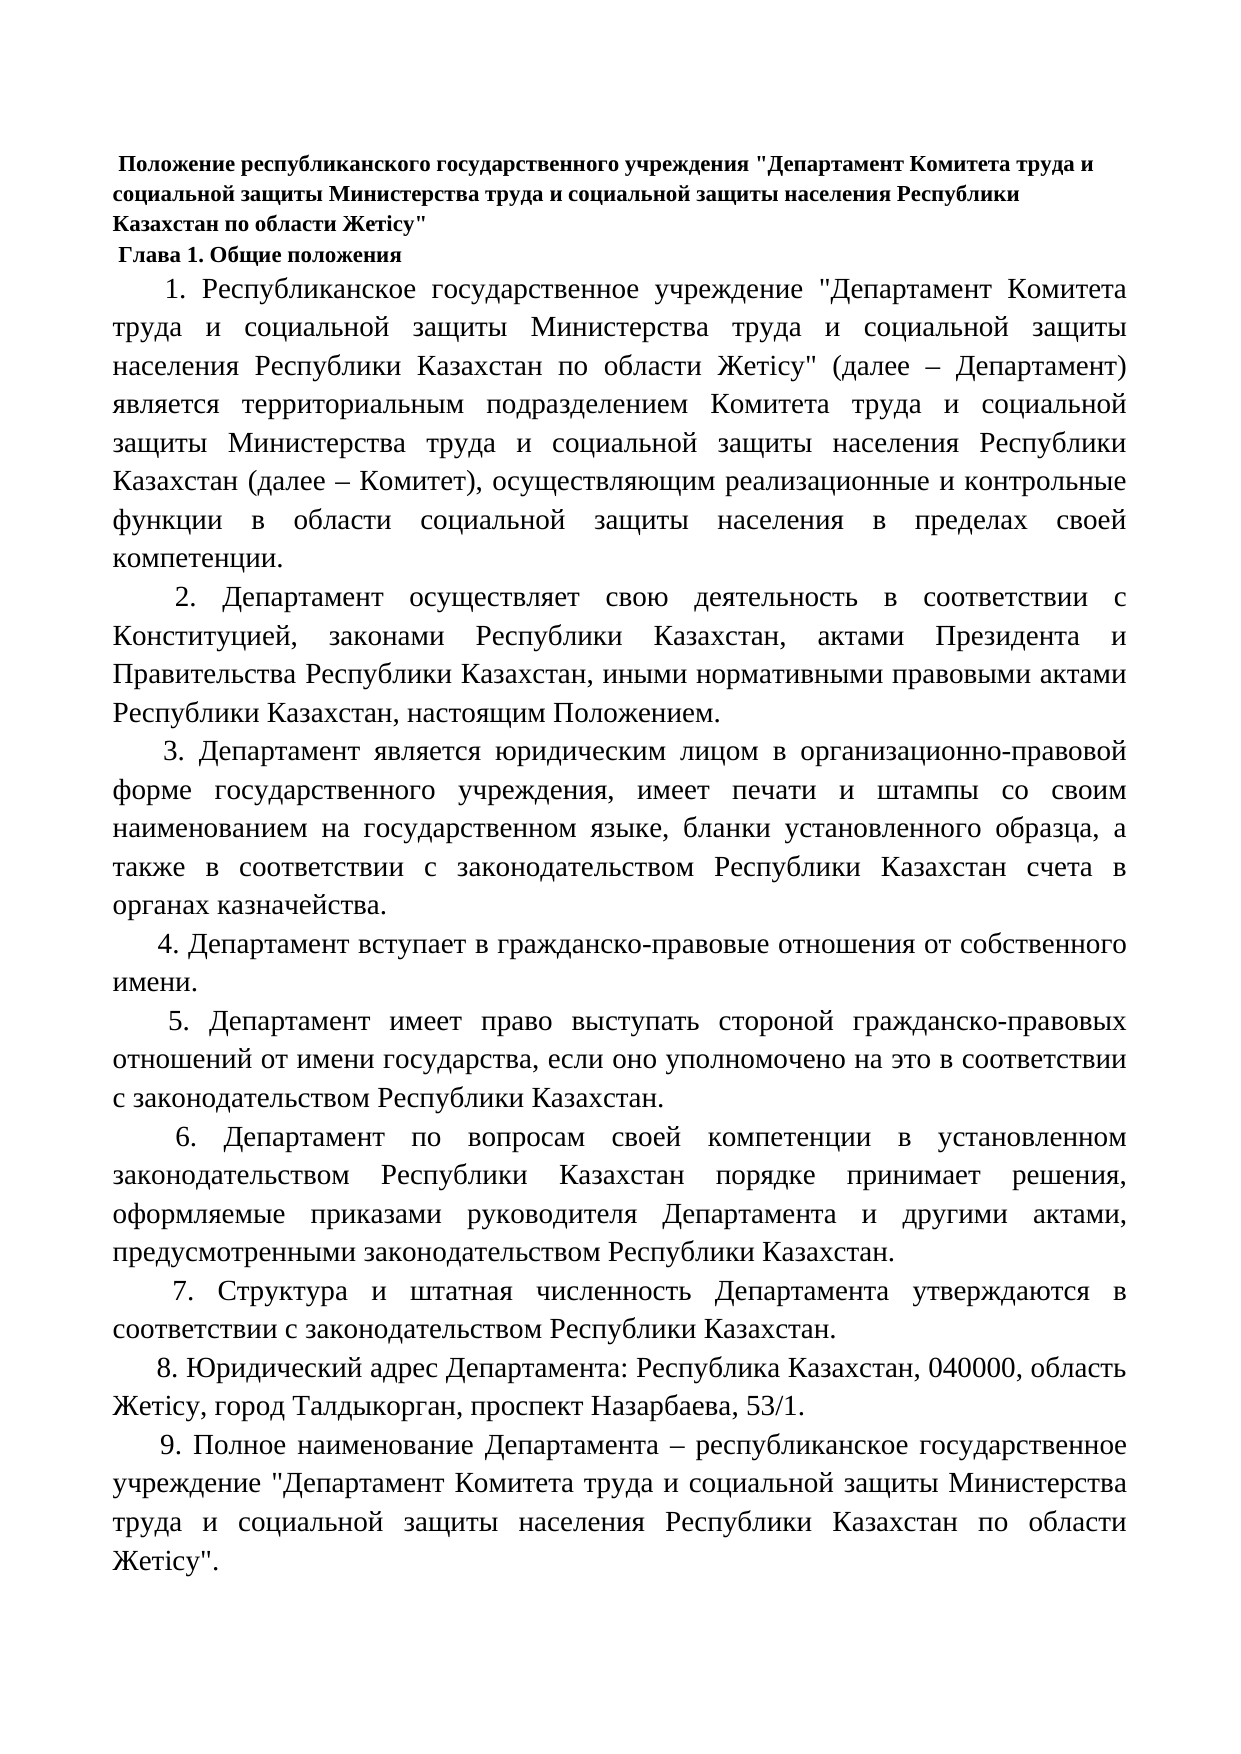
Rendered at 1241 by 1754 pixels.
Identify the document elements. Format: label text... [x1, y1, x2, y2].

text 1. Республиканское государственное учреждение "Департамент Комитета труда и социальной защиты Министерства труда и социальной защиты населения Республики Казахстан по области Жетісу" (далее – Департамент) является территориальным подразделением Комитета труда и социальной защиты Министерства труда и социальной защиты населения Республики Казахстан (далее – Комитет), осуществляющим реализационные и контрольные функции в области социальной защиты населения в пределах своей компетенции. [112, 271, 1128, 574]
text 2. Департамент осуществляет свою деятельность в соответствии с Конституцией, законами Республики Казахстан, актами Президента и Правительства Республики Казахстан, иными нормативными правовыми актами Республики Казахстан, настоящим Положением. [112, 579, 1128, 728]
text 6. Департамент по вопросам своей компетенции в установленном законодательством Республики Казахстан порядке принимает решения, оформляемые приказами руководителя Департамента и другими актами, предусмотренными законодательством Республики Казахстан. [112, 1119, 1128, 1268]
text 4. Департамент вступает в гражданско-правовые отношения от собственного имени. [112, 926, 1128, 998]
text 5. Департамент имеет право выступать стороной гражданско-правовых отношений от имени государства, если оно уполномочено на это в соответствии с законодательством Республики Казахстан. [112, 1003, 1128, 1114]
text 9. Полное наименование Департамента – республиканское государственное учреждение "Департамент Комитета труда и социальной защиты Министерства труда и социальной защиты населения Республики Казахстан по области Жетісу". [112, 1427, 1128, 1576]
text 3. Департамент является юридическим лицом в организационно-правовой форме государственного учреждения, имеет печати и штампы со своим наименованием на государственном языке, бланки установленного образца, а также в соответствии с законодательством Республики Казахстан счета в органах казначейства. [112, 733, 1128, 921]
text 7. Структура и штатная численность Департамента утверждаются в соответствии с законодательством Республики Казахстан. [112, 1273, 1128, 1345]
text Положение республиканского государственного учреждения "Департамент Комитета труда и социальной защиты Министерства труда и социальной защиты населения Республики Казахстан по области Жетісу" [112, 150, 1128, 237]
text 8. Юридический адрес Департамента: Республика Казахстан, 040000, область Жетісу, город Талдыкорган, проспект Назарбаева, 53/1. [112, 1350, 1128, 1422]
text Глава 1. Общие положения [112, 241, 1128, 267]
